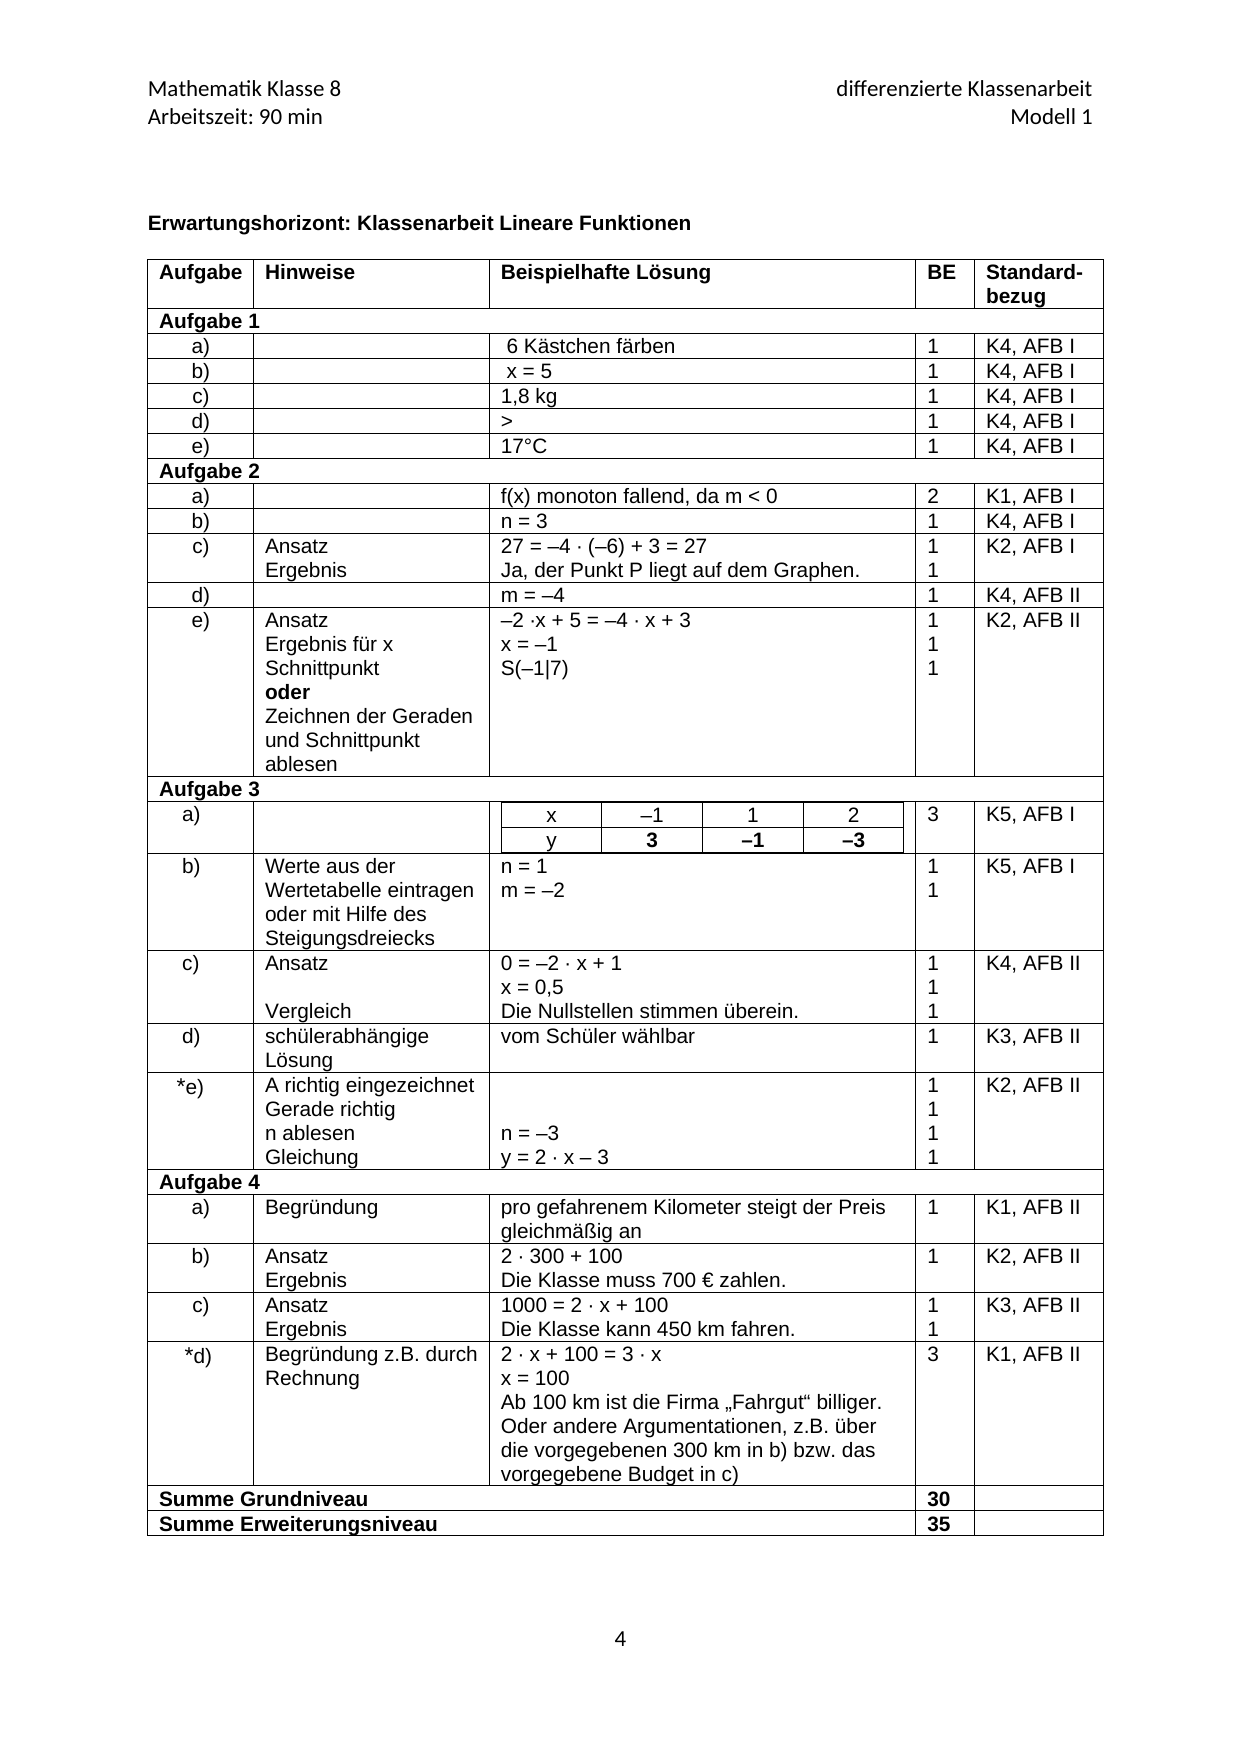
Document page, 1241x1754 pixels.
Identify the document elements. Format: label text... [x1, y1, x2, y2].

table_cell [254, 409, 489, 433]
table_cell a) [148, 1195, 253, 1243]
table_header Standard- bezug [975, 260, 1103, 308]
table_cell vom Schüler wählbar [490, 1024, 915, 1072]
table_cell K5, AFB I [975, 802, 1103, 853]
table_cell a) [148, 484, 253, 508]
table_cell c) [148, 1293, 253, 1341]
table_cell [254, 434, 489, 458]
table_cell c) [148, 534, 253, 582]
table_cell 1 [916, 1024, 974, 1072]
table_cell 1 1 1 [916, 951, 974, 1023]
table_cell 1 [916, 334, 974, 358]
table_cell [254, 359, 489, 383]
table_cell K2, AFB II [975, 1244, 1103, 1292]
table_cell Begründung z.B. durch Rechnung [254, 1342, 489, 1485]
table_cell Aufgabe 4 [148, 1170, 1103, 1194]
table_cell K1, AFB II [975, 1342, 1103, 1485]
table_cell 1 [916, 1244, 974, 1292]
table_cell 0 = –2 ∙ x + 1 x = 0,5 Die Nullstellen stimmen überein. [490, 951, 915, 1023]
table_cell schülerabhängige Lösung [254, 1024, 489, 1072]
table_cell K1, AFB II [975, 1195, 1103, 1243]
table_cell 1,8 kg [490, 384, 915, 408]
table_cell n = 1 m = –2 [490, 854, 915, 950]
table_cell [975, 1511, 1103, 1535]
table_cell 1 1 [916, 1293, 974, 1341]
table_cell 1 1 1 1 [916, 1073, 974, 1169]
table_cell 1 [916, 359, 974, 383]
table_cell b) [148, 359, 253, 383]
table_header Aufgabe [148, 260, 253, 308]
table_cell n = –3 y = 2 ∙ x – 3 [490, 1073, 915, 1169]
table_cell 17°C [490, 434, 915, 458]
table_cell [254, 583, 489, 607]
table_cell [703, 828, 803, 852]
table_cell 2 ∙ x + 100 = 3 ∙ x x = 100 Ab 100 km ist die Firma „Fahrgut“ billiger. Oder andere Argumentationen, z.B. über die vorgegebenen 300 km in b) bzw. das vorgegebene Budget in c) [490, 1342, 915, 1485]
table_cell a) [148, 802, 253, 853]
table_cell K4, AFB I [975, 409, 1103, 433]
table_cell *d) [148, 1342, 253, 1485]
table_cell *e) [148, 1073, 253, 1169]
table_cell 35 [916, 1511, 974, 1535]
table_cell 1 [916, 583, 974, 607]
table_cell f(x) monoton fallend, da m < 0 [490, 484, 915, 508]
table_cell 1 1 [916, 534, 974, 582]
table_cell Ansatz Ergebnis für x Schnittpunkt oder Zeichnen der Geraden und Schnittpunkt ablesen [254, 608, 489, 776]
table_cell 1 1 [916, 854, 974, 950]
table_cell d) [148, 1024, 253, 1072]
table_cell 1 [916, 434, 974, 458]
table_cell pro gefahrenem Kilometer steigt der Preis gleichmäßig an [490, 1195, 915, 1243]
table_cell 1 [916, 409, 974, 433]
table_cell 1 [916, 509, 974, 533]
table_cell K4, AFB I [975, 359, 1103, 383]
table_cell c) [148, 951, 253, 1023]
table_cell > [490, 409, 915, 433]
table_cell Aufgabe 1 [148, 309, 1103, 333]
table_cell 3 [916, 1342, 974, 1485]
table_cell b) [148, 854, 253, 950]
table_cell [904, 802, 915, 853]
table_header Beispielhafte Lösung [490, 260, 915, 308]
table_cell K1, AFB I [975, 484, 1103, 508]
table_cell Summe Grundniveau [148, 1486, 915, 1510]
table_cell 1 [916, 384, 974, 408]
table_cell Ansatz Ergebnis [254, 1293, 489, 1341]
text Erwartungshorizont: Klassenarbeit Lineare Funktionen [148, 211, 1093, 235]
table_cell m = –4 [490, 583, 915, 607]
table_cell K4, AFB II [975, 583, 1103, 607]
table_cell [602, 828, 702, 852]
table_cell d) [148, 583, 253, 607]
table_cell 30 [916, 1486, 974, 1510]
table_cell Werte aus der Wertetabelle eintragen oder mit Hilfe des Steigungsdreiecks [254, 854, 489, 950]
table_cell n = 3 [490, 509, 915, 533]
table_cell c) [148, 384, 253, 408]
table_cell A richtig eingezeichnet Gerade richtig n ablesen Gleichung [254, 1073, 489, 1169]
table_cell Ansatz Ergebnis [254, 1244, 489, 1292]
table_cell e) [148, 434, 253, 458]
table_cell Summe Erweiterungsniveau [148, 1511, 915, 1535]
table_cell [804, 803, 903, 827]
table_cell K3, AFB II [975, 1293, 1103, 1341]
table_cell Ansatz Ergebnis [254, 534, 489, 582]
table_cell x = 5 [490, 359, 915, 383]
table_cell b) [148, 509, 253, 533]
table_cell [254, 334, 489, 358]
table_cell Ansatz Vergleich [254, 951, 489, 1023]
table_cell e) [148, 608, 253, 776]
table_cell K4, AFB II [975, 951, 1103, 1023]
table_cell 2 [916, 484, 974, 508]
table_cell d) [148, 409, 253, 433]
table_cell K3, AFB II [975, 1024, 1103, 1072]
table_cell [502, 803, 601, 827]
table_cell [490, 802, 501, 853]
table_cell –2 ∙x + 5 = –4 ∙ x + 3 x = –1 S(–1|7) [490, 608, 915, 776]
table_cell K2, AFB II [975, 608, 1103, 776]
table_cell 1 1 1 [916, 608, 974, 776]
table_cell 3 [916, 802, 974, 853]
table_cell Aufgabe 2 [148, 459, 1103, 483]
table_cell [254, 509, 489, 533]
table_cell b) [148, 1244, 253, 1292]
table_cell 6 Kästchen färben [490, 334, 915, 358]
table_cell [703, 803, 803, 827]
table_cell K2, AFB I [975, 534, 1103, 582]
table_cell [602, 803, 702, 827]
table_cell 27 = –4 ∙ (–6) + 3 = 27 Ja, der Punkt P liegt auf dem Graphen. [490, 534, 915, 582]
table_cell K4, AFB I [975, 509, 1103, 533]
table_cell Aufgabe 3 [148, 777, 1103, 801]
table_cell Begründung [254, 1195, 489, 1243]
table_cell a) [148, 334, 253, 358]
table_cell K4, AFB I [975, 384, 1103, 408]
table_header Hinweise [254, 260, 489, 308]
table_cell [254, 802, 489, 853]
table_cell [254, 384, 489, 408]
table_cell 2 ∙ 300 + 100 Die Klasse muss 700 € zahlen. [490, 1244, 915, 1292]
table_cell 1000 = 2 ∙ x + 100 Die Klasse kann 450 km fahren. [490, 1293, 915, 1341]
table_cell [975, 1486, 1103, 1510]
table_cell K4, AFB I [975, 334, 1103, 358]
table_cell K2, AFB II [975, 1073, 1103, 1169]
table_header BE [916, 260, 974, 308]
table_cell 1 [916, 1195, 974, 1243]
table_cell [254, 484, 489, 508]
table_cell [804, 828, 903, 852]
table_cell K5, AFB I [975, 854, 1103, 950]
table_cell K4, AFB I [975, 434, 1103, 458]
table_cell [502, 828, 601, 852]
